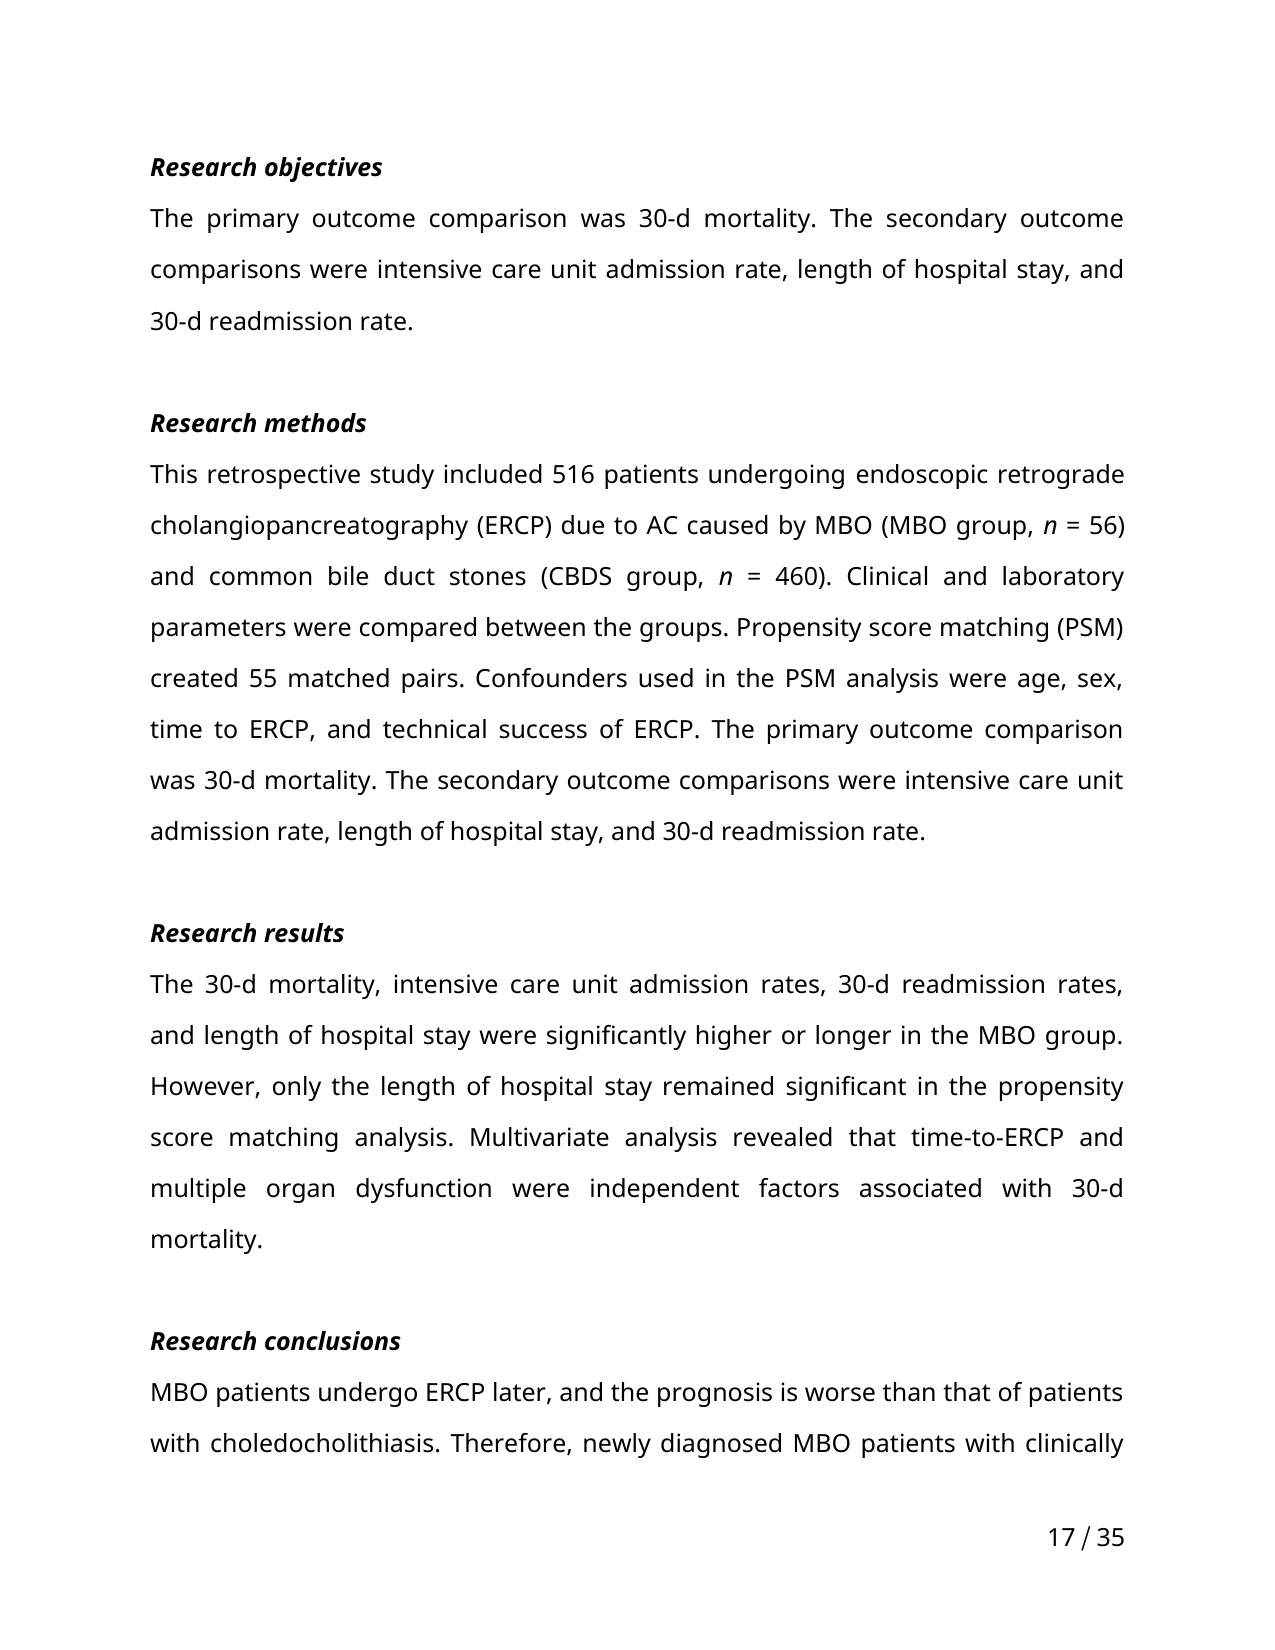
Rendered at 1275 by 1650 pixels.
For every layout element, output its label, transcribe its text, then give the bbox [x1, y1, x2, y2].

text The 30-d mortality, intensive care unit admission rates, 30-d readmission rates, and length of hospital stay were significantly higher or longer in the MBO group. However, only the length of hospital stay remained significant in the propensity score matching analysis. Multivariate analysis revealed that time-to-ERCP and multiple organ dysfunction were independent factors associated with 30-d mortality. [150, 967, 1125, 1256]
text Research objectives [150, 150, 1125, 184]
text This retrospective study included 516 patients undergoing endoscopic retrograde cholangiopancreatography (ERCP) due to AC caused by MBO (MBO group, n = 56) and common bile duct stones (CBDS group, n = 460). Clinical and laboratory parameters were compared between the groups. Propensity score matching (PSM) created 55 matched pairs. Confounders used in the PSM analysis were age, sex, time to ERCP, and technical success of ERCP. The primary outcome comparison was 30-d mortality. The secondary outcome comparisons were intensive care unit admission rate, length of hospital stay, and 30-d readmission rate. [150, 456, 1125, 848]
text Research conclusions [150, 1324, 1125, 1358]
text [150, 1375, 1125, 1460]
text Research methods [150, 405, 1125, 439]
text Research results [150, 916, 1125, 950]
text The primary outcome comparison was 30-d mortality. The secondary outcome comparisons were intensive care unit admission rate, length of hospital stay, and 30-d readmission rate. [150, 201, 1125, 337]
